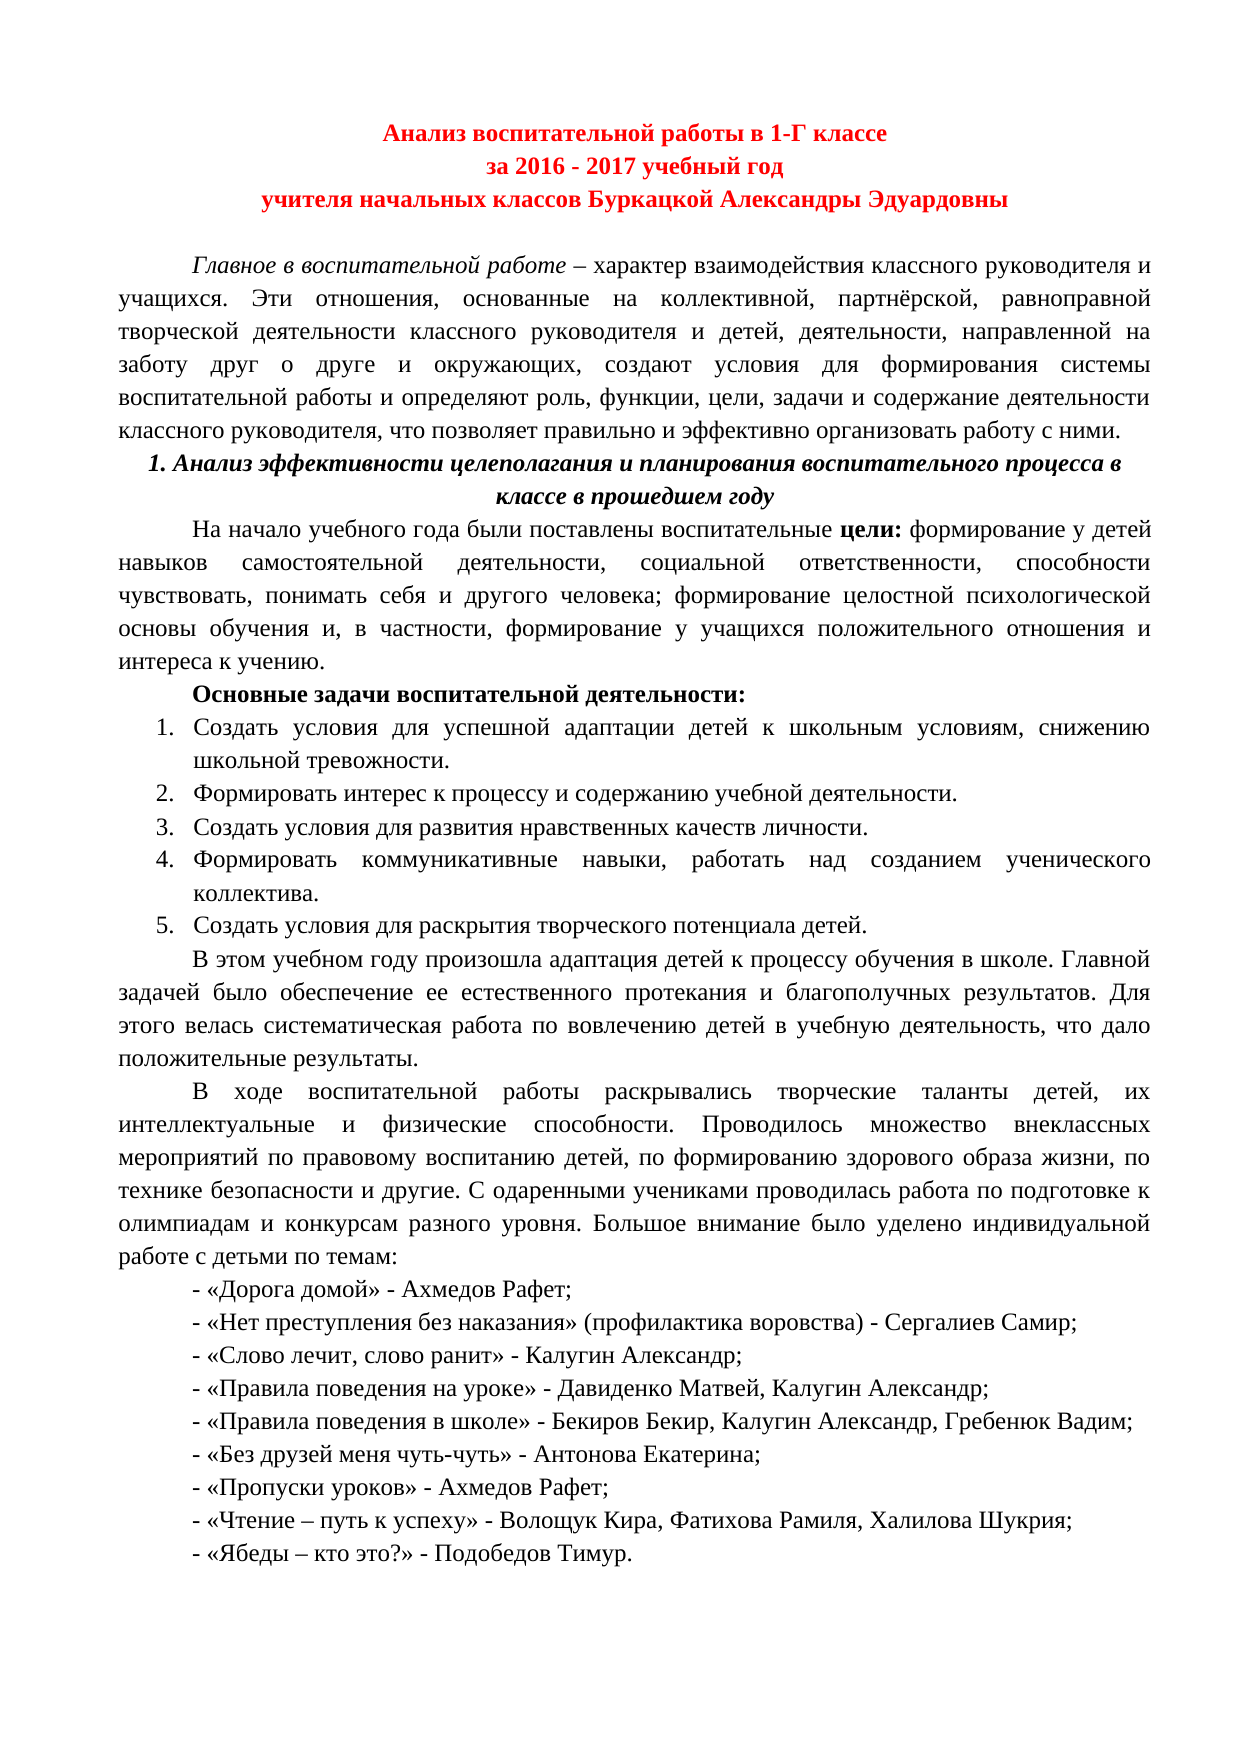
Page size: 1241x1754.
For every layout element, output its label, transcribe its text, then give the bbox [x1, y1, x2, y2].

text - «Слово лечит, слово ранит» - Калугин Александр; [118, 1340, 1152, 1369]
text Основные задачи воспитательной деятельности: [118, 679, 1152, 708]
list Создать условия для успешной адаптации детей к школьным условиям, снижению школьной тревожности. [156, 712, 1152, 774]
text Анализ воспитательной работы в 1-Г классе [118, 118, 1152, 147]
text - «Правила поведения на уроке» - Давиденко Матвей, Калугин Александр; [118, 1373, 1152, 1402]
text - «Без друзей меня чуть-чуть» - Антонова Екатерина; [118, 1439, 1152, 1468]
text - «Ябеды – кто это?» - Подобедов Тимур. [118, 1538, 1152, 1567]
text - «Пропуски уроков» - Ахмедов Рафет; [118, 1472, 1152, 1501]
text - «Правила поведения в школе» - Бекиров Бекир, Калугин Александр, Гребенюк Вадим; [118, 1406, 1152, 1435]
text учителя начальных классов Буркацкой Александры Эдуардовны [118, 184, 1152, 213]
text за 2016 - 2017 учебный год [118, 151, 1152, 180]
list Создать условия для развития нравственных качеств личности. [156, 812, 1152, 840]
text В ходе воспитательной работы раскрывались творческие таланты детей, их интеллектуальные и физические способности. Проводилось множество внеклассных мероприятий по правовому воспитанию детей, по формированию здорового образа жизни, по технике безопасности и другие. С одаренными учениками проводилась работа по подготовке к олимпиадам и конкурсам разного уровня. Большое внимание было уделено индивидуальной работе с детьми по темам: [118, 1076, 1152, 1269]
list Формировать коммуникативные навыки, работать над созданием ученического коллектива. [156, 844, 1152, 906]
text Главное в воспитательной работе – характер взаимодействия классного руководителя и учащихся. Эти отношения, основанные на коллективной, партнёрской, равноправной творческой деятельности классного руководителя и детей, деятельности, направленной на заботу друг о друге и окружающих, создают условия для формирования системы воспитательной работы и определяют роль, функции, цели, задачи и содержание деятельности классного руководителя, что позволяет правильно и эффективно организовать работу с ними. [118, 250, 1152, 444]
text 1. Анализ эффективности целеполагания и планирования воспитательного процесса в классе в прошедшем году [118, 448, 1152, 510]
list Формировать интерес к процессу и содержанию учебной деятельности. [156, 778, 1152, 807]
text - «Дорога домой» - Ахмедов Рафет; [118, 1274, 1152, 1303]
text На начало учебного года были поставлены воспитательные цели: формирование у детей навыков самостоятельной деятельности, социальной ответственности, способности чувствовать, понимать себя и другого человека; формирование целостной психологической основы обучения и, в частности, формирование у учащихся положительного отношения и интереса к учению. [118, 514, 1152, 675]
list Создать условия для раскрытия творческого потенциала детей. [156, 911, 1152, 939]
text - «Нет преступления без наказания» (профилактика воровства) - Сергалиев Самир; [118, 1307, 1152, 1336]
text В этом учебном году произошла адаптация детей к процессу обучения в школе. Главной задачей было обеспечение ее естественного протекания и благополучных результатов. Для этого велась систематическая работа по вовлечению детей в учебную деятельность, что дало положительные результаты. [118, 944, 1152, 1071]
text - «Чтение – путь к успеху» - Волощук Кира, Фатихова Рамиля, Халилова Шукрия; [118, 1505, 1152, 1534]
